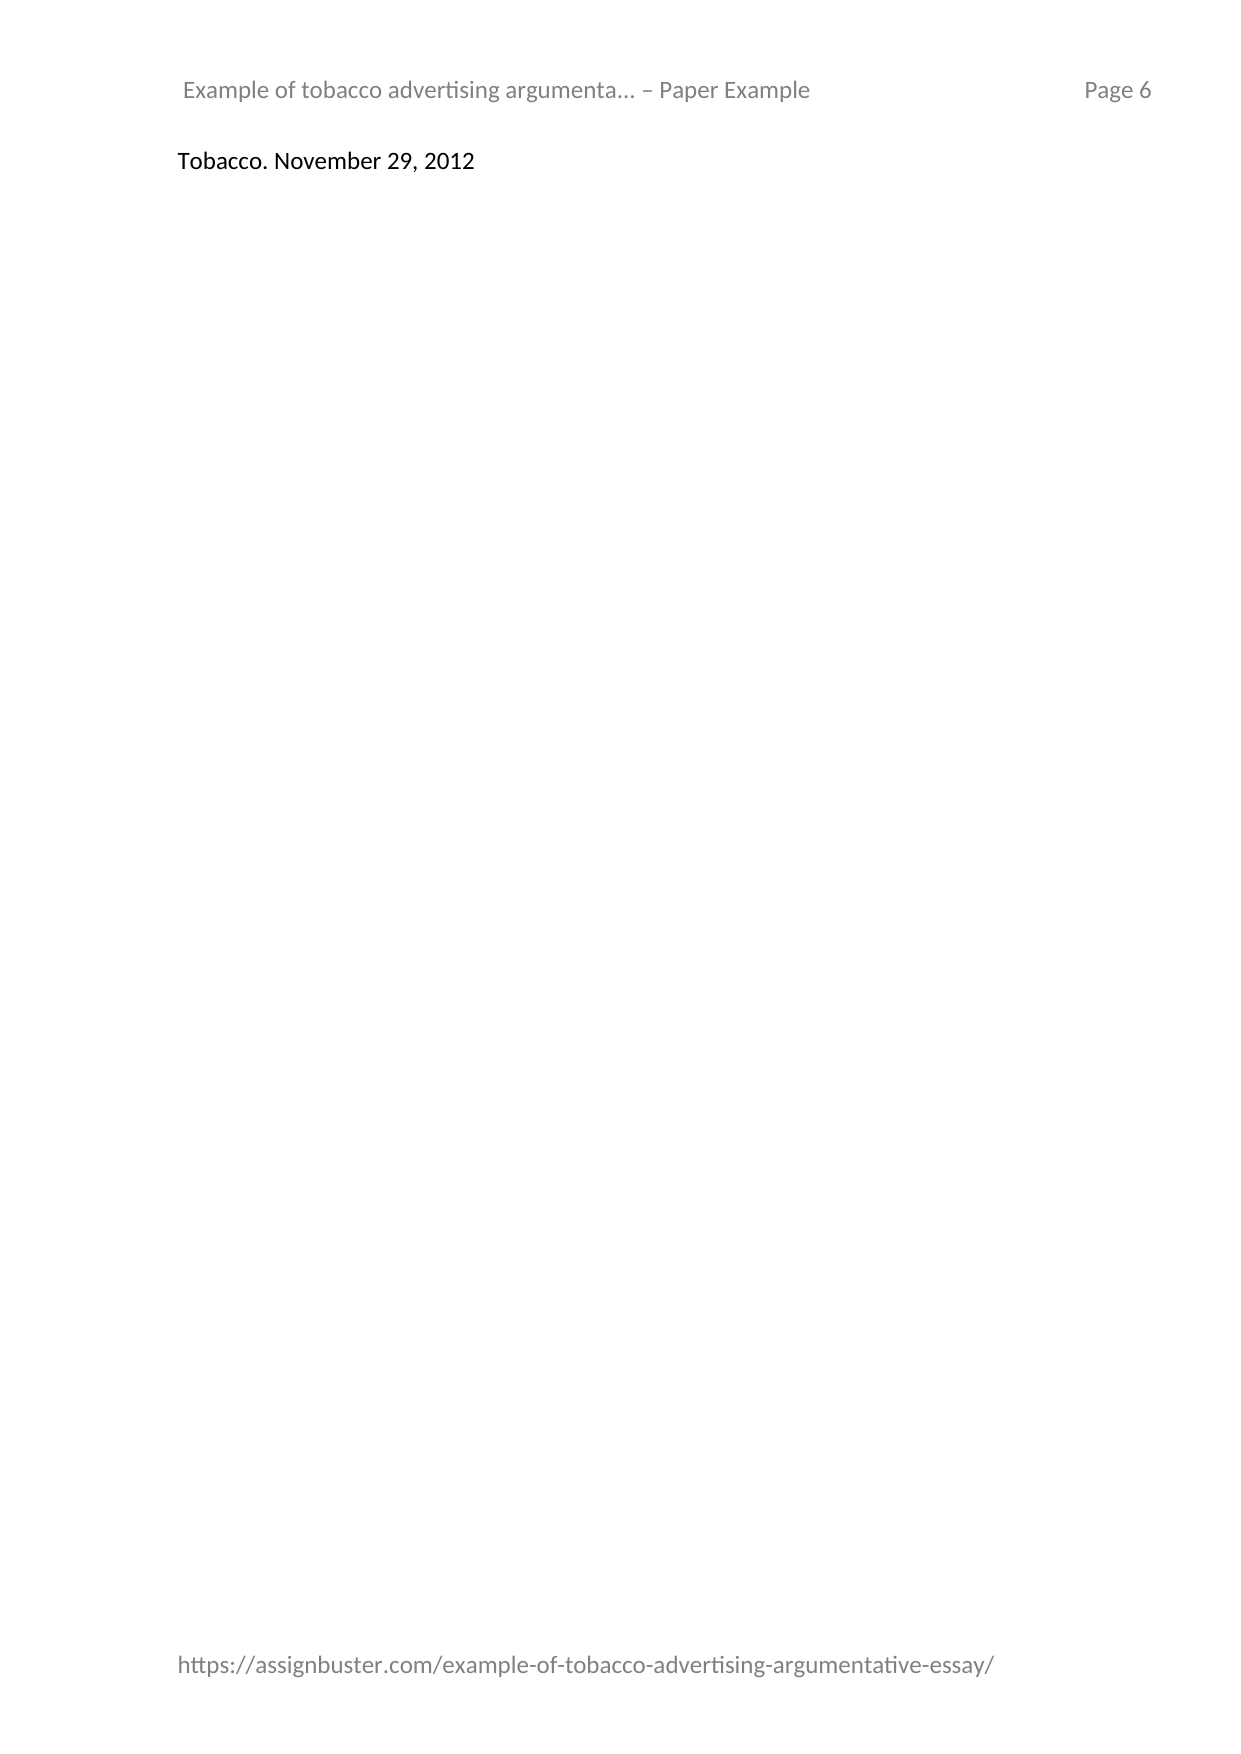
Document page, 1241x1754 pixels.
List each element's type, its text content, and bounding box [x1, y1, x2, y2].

text Tobacco. November 29, 2012 [177, 145, 1152, 176]
